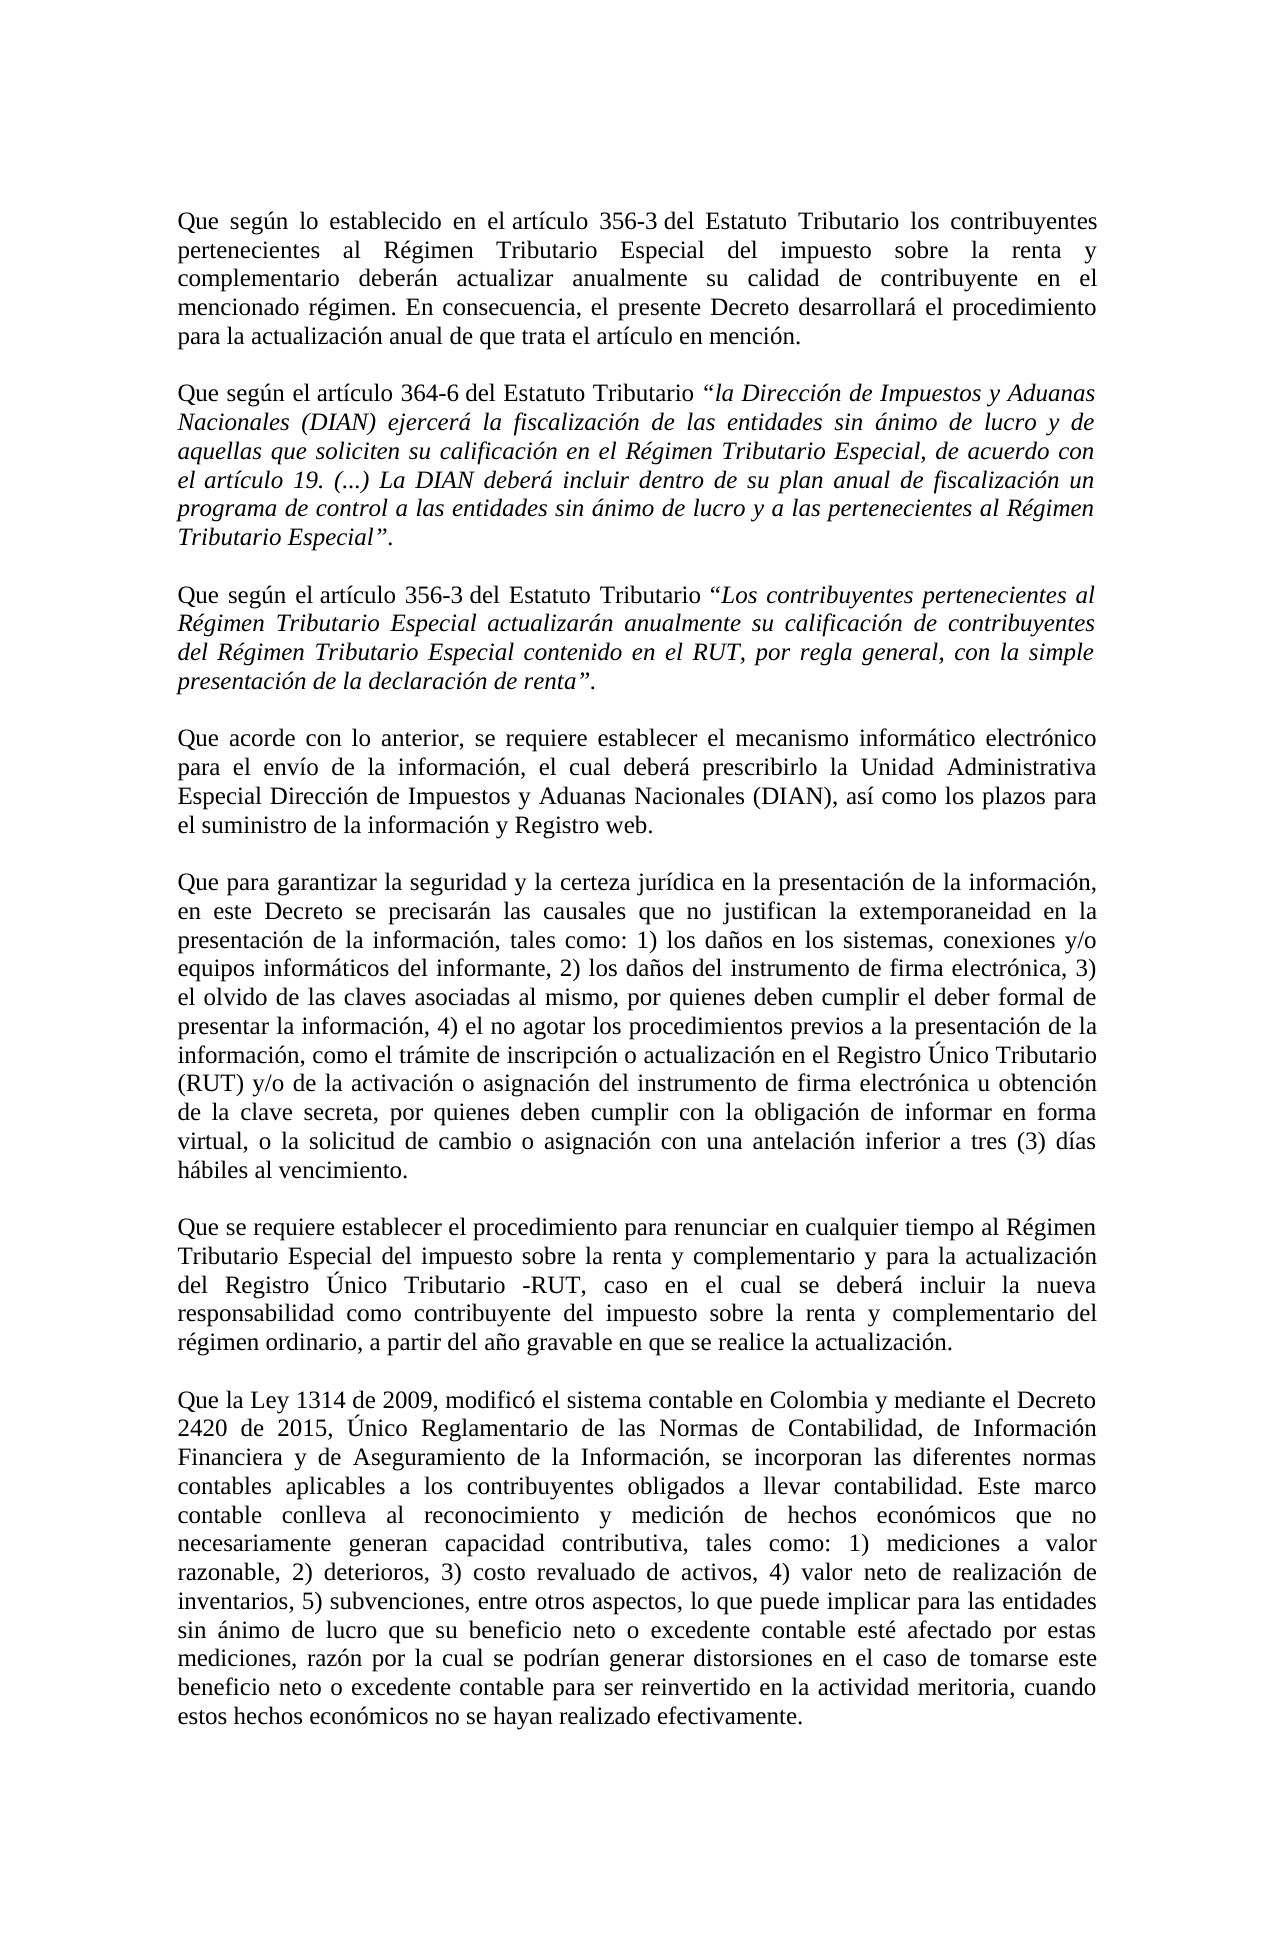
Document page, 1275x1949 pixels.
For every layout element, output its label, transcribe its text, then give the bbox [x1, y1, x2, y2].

text Que se requiere establecer el procedimiento para renunciar en cualquier tiempo al Régimen Tributario Especial del impuesto sobre la renta y complementario y para la actualización del Registro Único Tributario -RUT, caso en el cual se deberá incluir la nueva responsabilidad como contribuyente del impuesto sobre la renta y complementario del régimen ordinario, a partir del año gravable en que se realice la actualización. [177, 1212, 1098, 1356]
text Que la Ley 1314 de 2009, modificó el sistema contable en Colombia y mediante el Decreto 2420 de 2015, Único Reglamentario de las Normas de Contabilidad, de Información Financiera y de Aseguramiento de la Información, se incorporan las diferentes normas contables aplicables a los contribuyentes obligados a llevar contabilidad. Este marco contable conlleva al reconocimiento y medición de hechos económicos que no necesariamente generan capacidad contributiva, tales como: 1) mediciones a valor razonable, 2) deterioros, 3) costo revaluado de activos, 4) valor neto de realización de inventarios, 5) subvenciones, entre otros aspectos, lo que puede implicar para las entidades sin ánimo de lucro que su beneficio neto o excedente contable esté afectado por estas mediciones, razón por la cual se podrían generar distorsiones en el caso de tomarse este beneficio neto o excedente contable para ser reinvertido en la actividad meritoria, cuando estos hechos económicos no se hayan realizado efectivamente. [177, 1385, 1098, 1730]
text Que según lo establecido en el artículo 356-3 del Estatuto Tributario los contribuyentes pertenecientes al Régimen Tributario Especial del impuesto sobre la renta y complementario deberán actualizar anualmente su calidad de contribuyente en el mencionado régimen. En consecuencia, el presente Decreto desarrollará el procedimiento para la actualización anual de que trata el artículo en mención. [177, 206, 1098, 350]
text Que según el artículo 356-3 del Estatuto Tributario “Los contribuyentes pertenecientes al Régimen Tributario Especial actualizarán anualmente su calificación de contribuyentes del Régimen Tributario Especial contenido en el RUT, por regla general, con la simple presentación de la declaración de renta”. [177, 580, 1098, 695]
text Que según el artículo 364-6 del Estatuto Tributario “la Dirección de Impuestos y Aduanas Nacionales (DIAN) ejercerá la fiscalización de las entidades sin ánimo de lucro y de aquellas que soliciten su calificación en el Régimen Tributario Especial, de acuerdo con el artículo 19. (...) La DIAN deberá incluir dentro de su plan anual de fiscalización un programa de control a las entidades sin ánimo de lucro y a las pertenecientes al Régimen Tributario Especial”. [177, 378, 1098, 551]
text Que para garantizar la seguridad y la certeza jurídica en la presentación de la información, en este Decreto se precisarán las causales que no justifican la extemporaneidad en la presentación de la información, tales como: 1) los daños en los sistemas, conexiones y/o equipos informáticos del informante, 2) los daños del instrumento de firma electrónica, 3) el olvido de las claves asociadas al mismo, por quienes deben cumplir el deber formal de presentar la información, 4) el no agotar los procedimientos previos a la presentación de la información, como el trámite de inscripción o actualización en el Registro Único Tributario (RUT) y/o de la activación o asignación del instrumento de firma electrónica u obtención de la clave secreta, por quienes deben cumplir con la obligación de informar en forma virtual, o la solicitud de cambio o asignación con una antelación inferior a tres (3) días hábiles al vencimiento. [177, 867, 1098, 1183]
text Que acorde con lo anterior, se requiere establecer el mecanismo informático electrónico para el envío de la información, el cual deberá prescribirlo la Unidad Administrativa Especial Dirección de Impuestos y Aduanas Nacionales (DIAN), así como los plazos para el suministro de la información y Registro web. [177, 723, 1098, 838]
